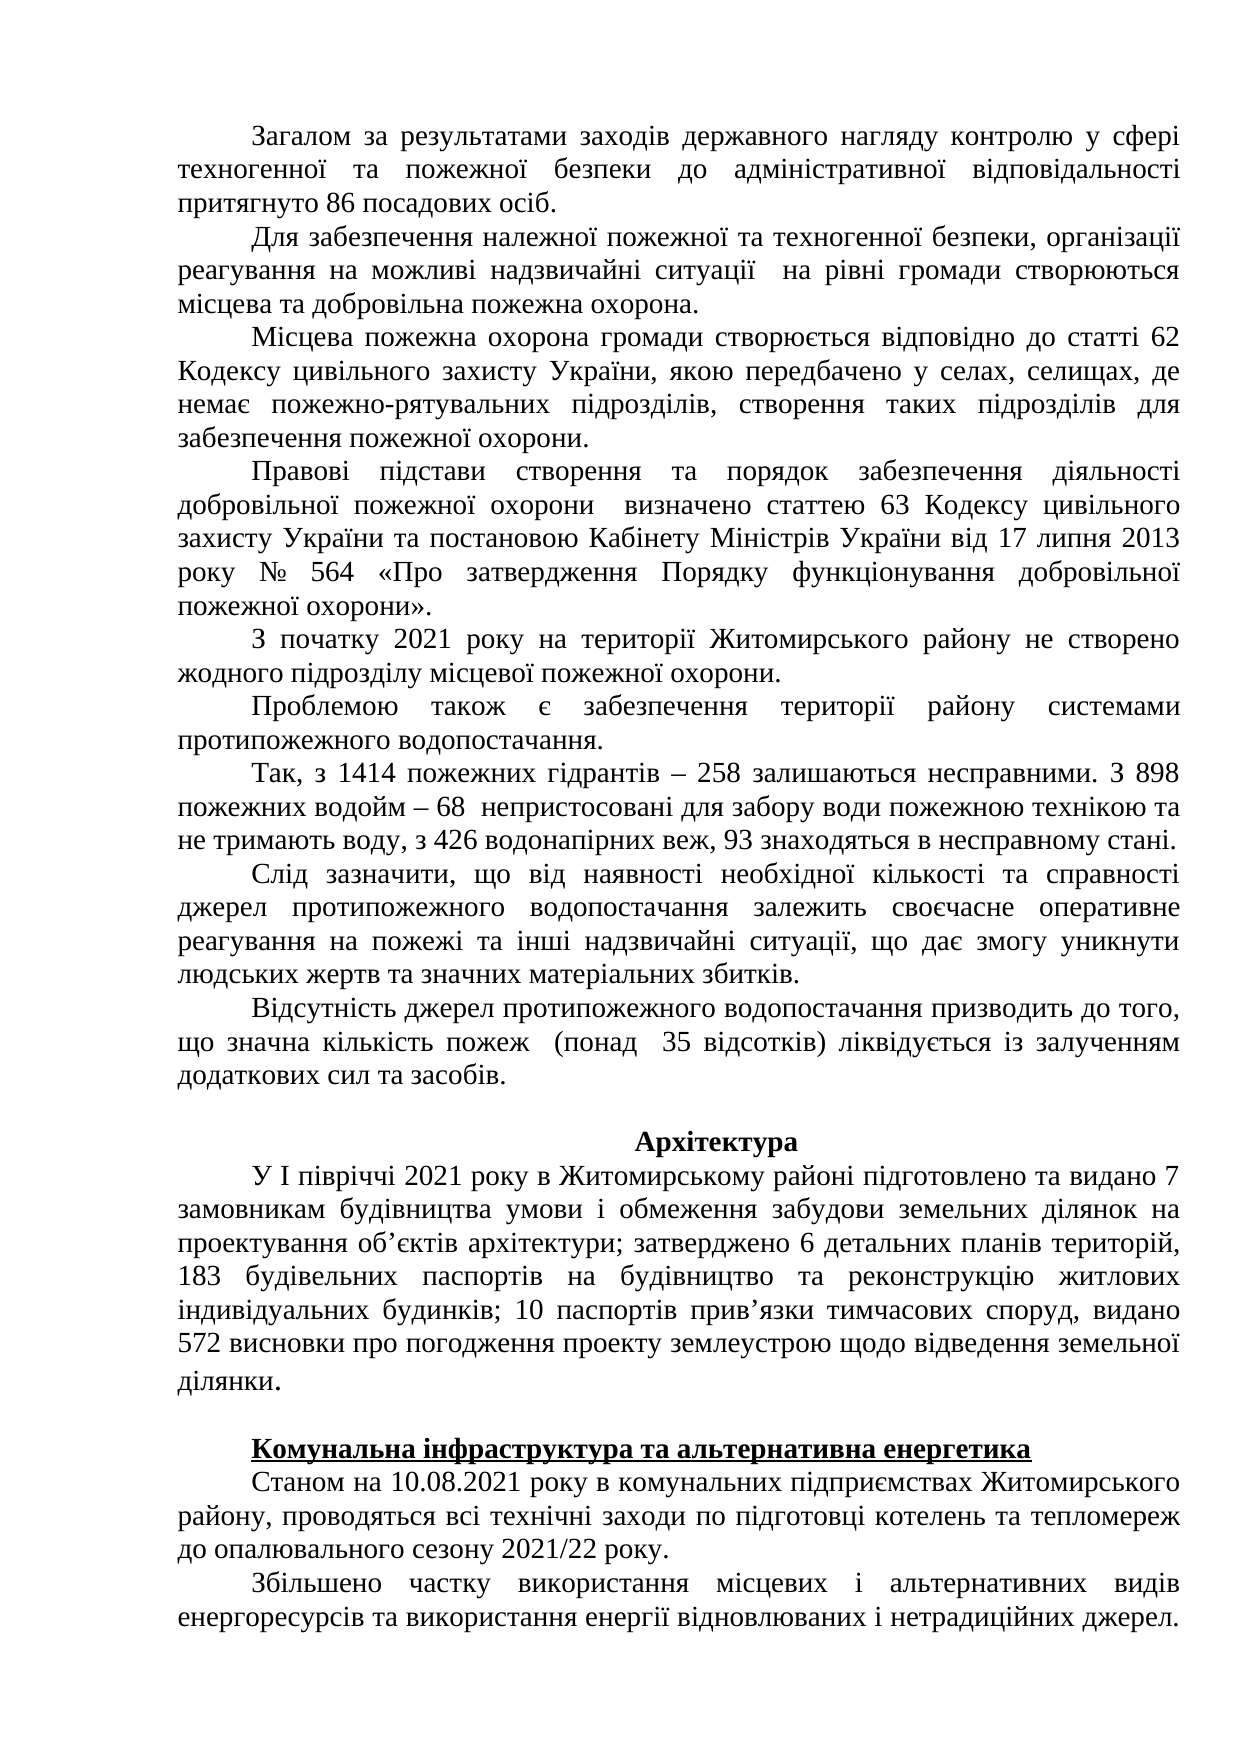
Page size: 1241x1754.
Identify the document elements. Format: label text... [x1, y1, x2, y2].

text Загалом за результатами заходів державного нагляду контролю у сфері техногенної та пожежної безпеки до адміністративної відповідальності притягнуто 86 посадових осіб. [177, 118, 1181, 219]
text Відсутність джерел протипожежного водопостачання призводить до того, що значна кількість пожеж (понад 35 відсотків) ліквідується із залученням додаткових сил та засобів. [177, 990, 1181, 1091]
text Правові підстави створення та порядок забезпечення діяльності добровільної пожежної охорони визначено статтею 63 Кодексу цивільного захисту України та постановою Кабінету Міністрів України від 17 липня 2013 року № 564 «Про затвердження Порядку функціонування добровільної пожежної охорони». [177, 453, 1181, 621]
text Так, з 1414 пожежних гідрантів – 258 залишаються несправними. З 898 пожежних водойм – 68 непристосовані для забору води пожежною технікою та не тримають воду, з 426 водонапірних веж, 93 знаходяться в несправному стані. [177, 755, 1181, 856]
text Для забезпечення належної пожежної та техногенної безпеки, організації реагування на можливі надзвичайні ситуації на рівні громади створюються місцева та добровільна пожежна охорона. [177, 219, 1181, 319]
text Місцева пожежна охорона громади створюється відповідно до статті 62 Кодексу цивільного захисту України, якою передбачено у селах, селищах, де немає пожежно-рятувальних підрозділів, створення таких підрозділів для забезпечення пожежної охорони. [177, 319, 1181, 453]
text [177, 1565, 1181, 1632]
text Архітектура [177, 1124, 1181, 1158]
text Слід зазначити, що від наявності необхідної кількості та справності джерел протипожежного водопостачання залежить своєчасне оперативне реагування на пожежі та інші надзвичайні ситуації, що дає змогу уникнути людських жертв та значних матеріальних збитків. [177, 856, 1181, 990]
text Проблемою також є забезпечення території району системами протипожежного водопостачання. [177, 688, 1181, 755]
text З початку 2021 року на території Житомирського району не створено жодного підрозділу місцевої пожежної охорони. [177, 621, 1181, 688]
text Станом на 10.08.2021 року в комунальних підприємствах Житомирського району, проводяться всі технічні заходи по підготовці котелень та тепломереж до опалювального сезону 2021/22 року. [177, 1464, 1181, 1565]
text Комунальна інфраструктура та альтернативна енергетика [177, 1431, 1181, 1464]
text У І півріччі 2021 року в Житомирському районі підготовлено та видано 7 замовникам будівництва умови і обмеження забудови земельних ділянок на проектування об’єктів архітектури; затверджено 6 детальних планів територій, 183 будівельних паспортів на будівництво та реконструкцію житлових індивідуальних будинків; 10 паспортів прив’язки тимчасових споруд, видано 572 висновки про погодження проекту землеустрою щодо відведення земельної ділянки. [177, 1158, 1181, 1397]
